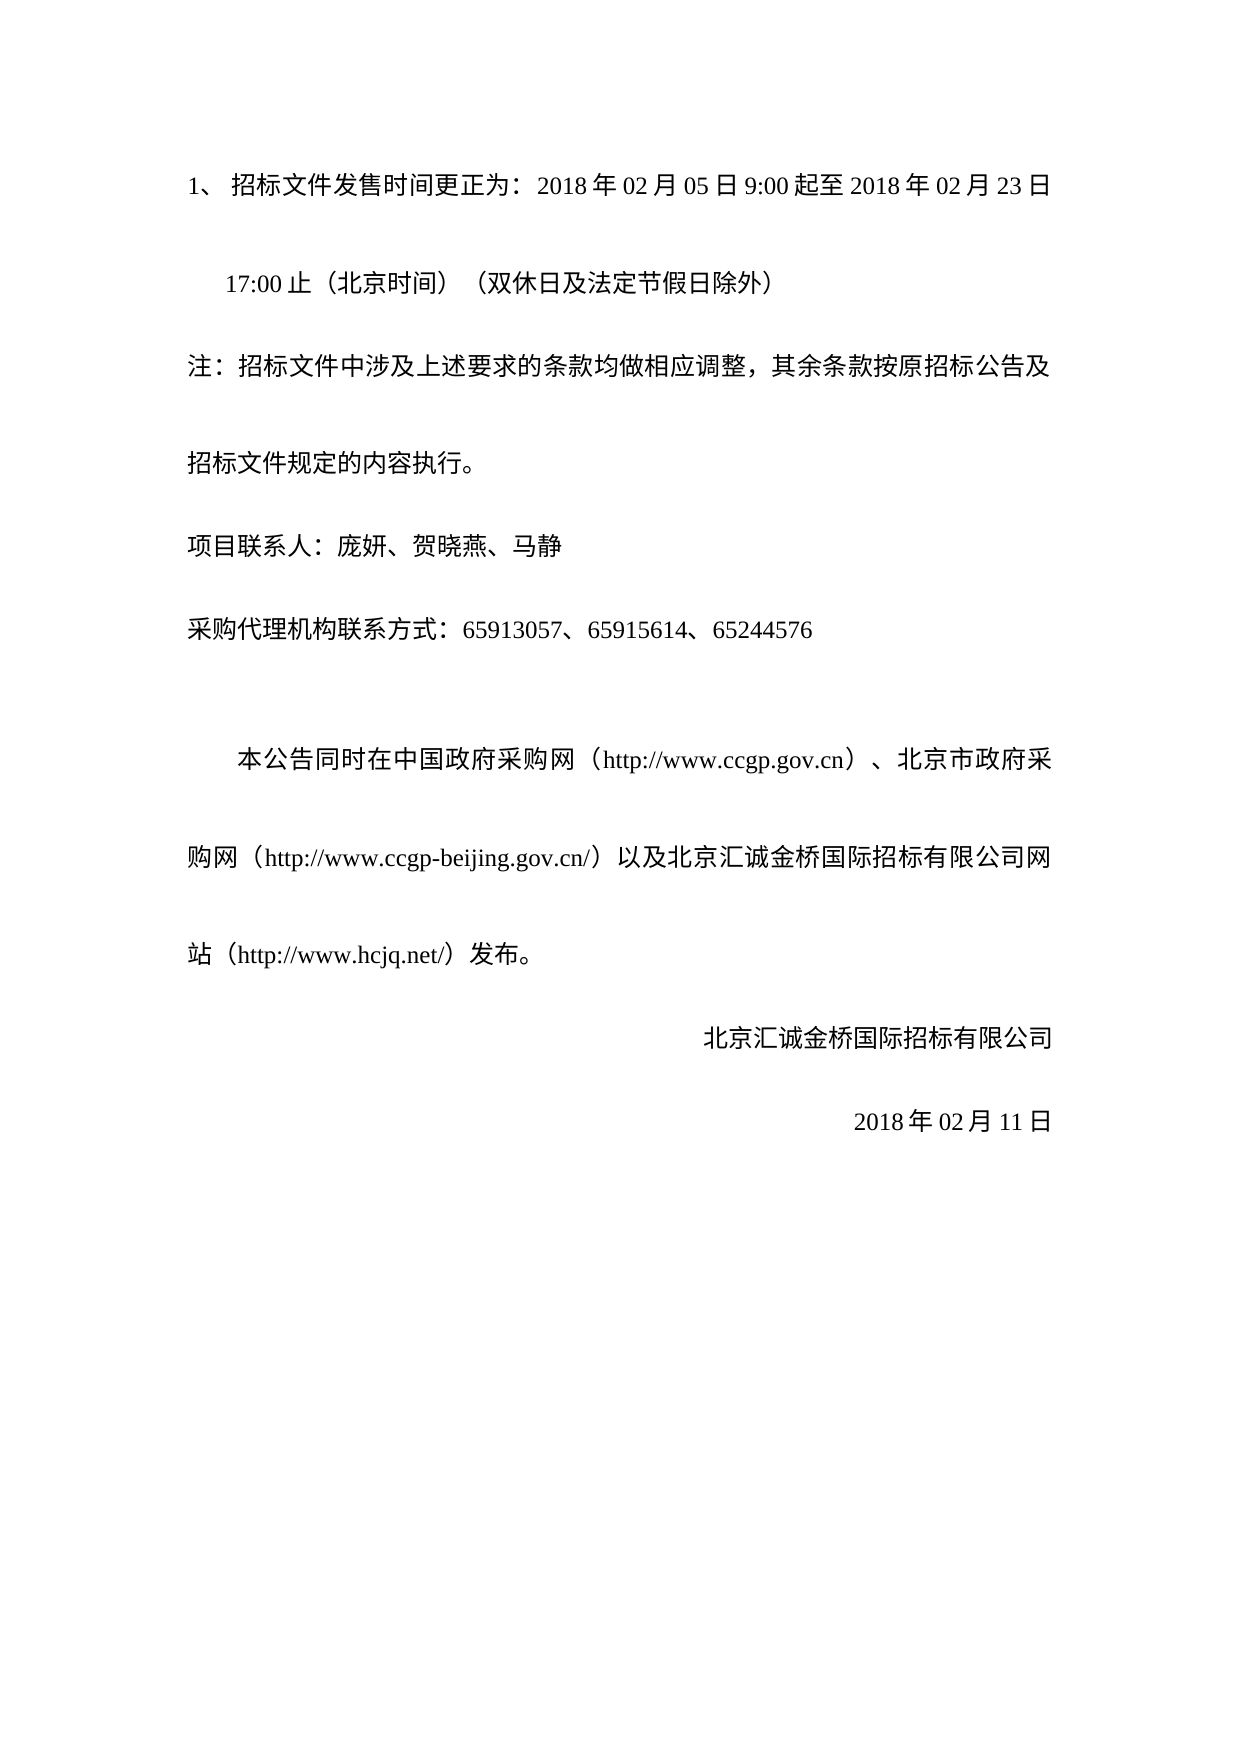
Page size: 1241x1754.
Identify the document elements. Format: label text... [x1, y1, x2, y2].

text 项目联系人：庞妍、贺晓燕、马静 [187, 512, 1053, 577]
text 注：招标文件中涉及上述要求的条款均做相应调整，其余条款按原招标公告及招标文件规定的内容执行。 [187, 332, 1053, 494]
text 采购代理机构联系方式：65913057、65915614、65244576 [187, 596, 1053, 661]
text 本公告同时在中国政府采购网（http://www.ccgp.gov.cn）、北京市政府采购网（http://www.ccgp-beijing.gov.cn/）以及北京汇诚金桥国际招标有限公司网站（http://www.hcjq.net/）发布。 [187, 726, 1053, 986]
text 2018年02月11日 [187, 1087, 1053, 1152]
text 北京汇诚金桥国际招标有限公司 [187, 1004, 1053, 1069]
list 招标文件发售时间更正为：2018年02月05日9:00起至2018年02月23日17:00止（北京时间）（双休日及法定节假日除外） [187, 151, 1053, 314]
